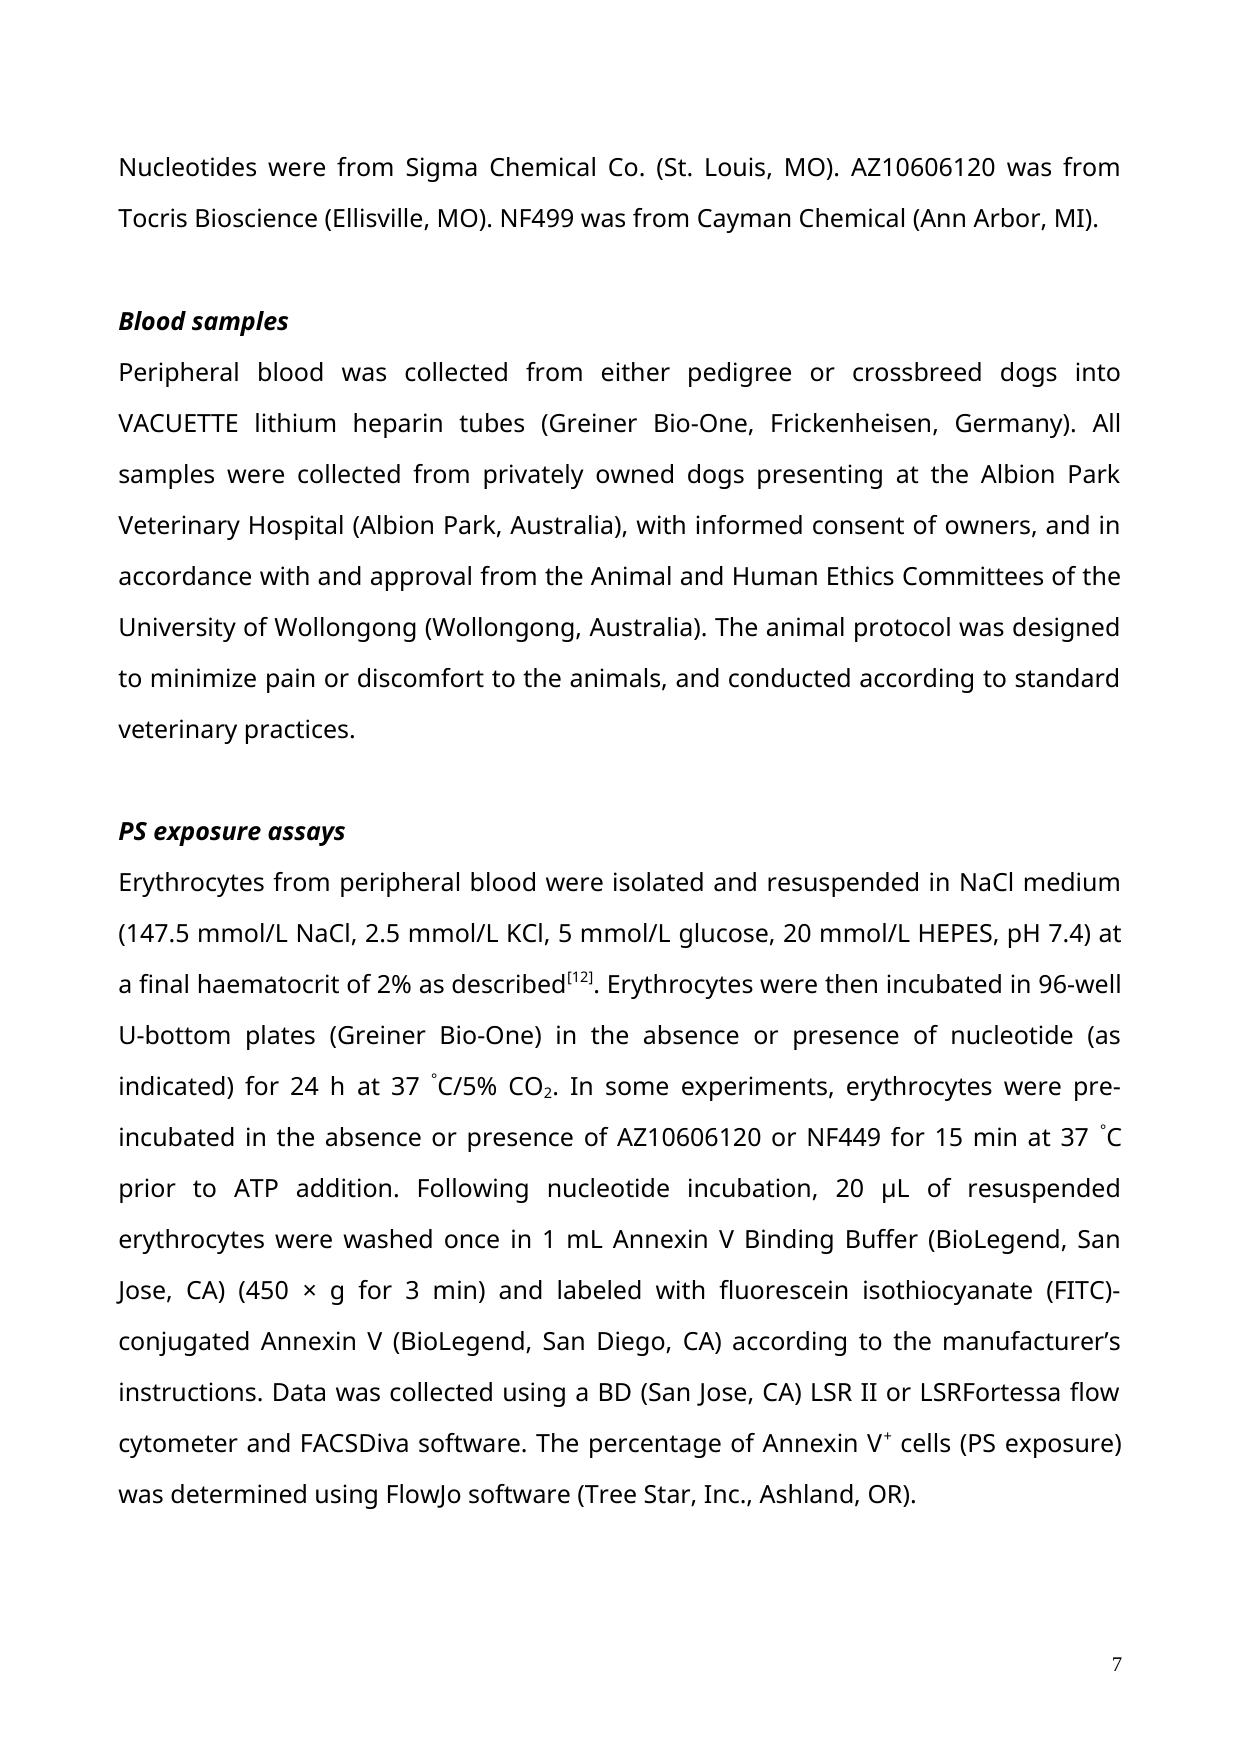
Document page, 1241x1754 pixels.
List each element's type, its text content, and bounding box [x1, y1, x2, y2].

text Peripheral blood was collected from either pedigree or crossbreed dogs into VACUETTE lithium heparin tubes (Greiner Bio-One, Frickenheisen, Germany). All samples were collected from privately owned dogs presenting at the Albion Park Veterinary Hospital (Albion Park, Australia), with informed consent of owners, and in accordance with and approval from the Animal and Human Ethics Committees of the University of Wollongong (Wollongong, Australia). The animal protocol was designed to minimize pain or discomfort to the animals, and conducted according to standard veterinary practices. [118, 354, 1122, 746]
text PS exposure assays [118, 813, 1122, 848]
text Nucleotides were from Sigma Chemical Co. (St. Louis, MO). AZ10606120 was from Tocris Bioscience (Ellisville, MO). NF499 was from Cayman Chemical (Ann Arbor, MI). [118, 150, 1122, 235]
text Blood samples [118, 303, 1122, 337]
text Erythrocytes from peripheral blood were isolated and resuspended in NaCl medium (147.5 mmol/L NaCl, 2.5 mmol/L KCl, 5 mmol/L glucose, 20 mmol/L HEPES, pH 7.4) at a final haematocrit of 2% as described[12]. Erythrocytes were then incubated in 96-well U-bottom plates (Greiner Bio-One) in the absence or presence of nucleotide (as indicated) for 24 h at 37 °C/5% CO2. In some experiments, erythrocytes were pre-incubated in the absence or presence of AZ10606120 or NF449 for 15 min at 37 °C prior to ATP addition. Following nucleotide incubation, 20 µL of resuspended erythrocytes were washed once in 1 mL Annexin V Binding Buffer (BioLegend, San Jose, CA) (450 × g for 3 min) and labeled with fluorescein isothiocyanate (FITC)-conjugated Annexin V (BioLegend, San Diego, CA) according to the manufacturer’s instructions. Data was collected using a BD (San Jose, CA) LSR II or LSRFortessa flow cytometer and FACSDiva software. The percentage of Annexin V+ cells (PS exposure) was determined using FlowJo software (Tree Star, Inc., Ashland, OR). [118, 864, 1122, 1511]
